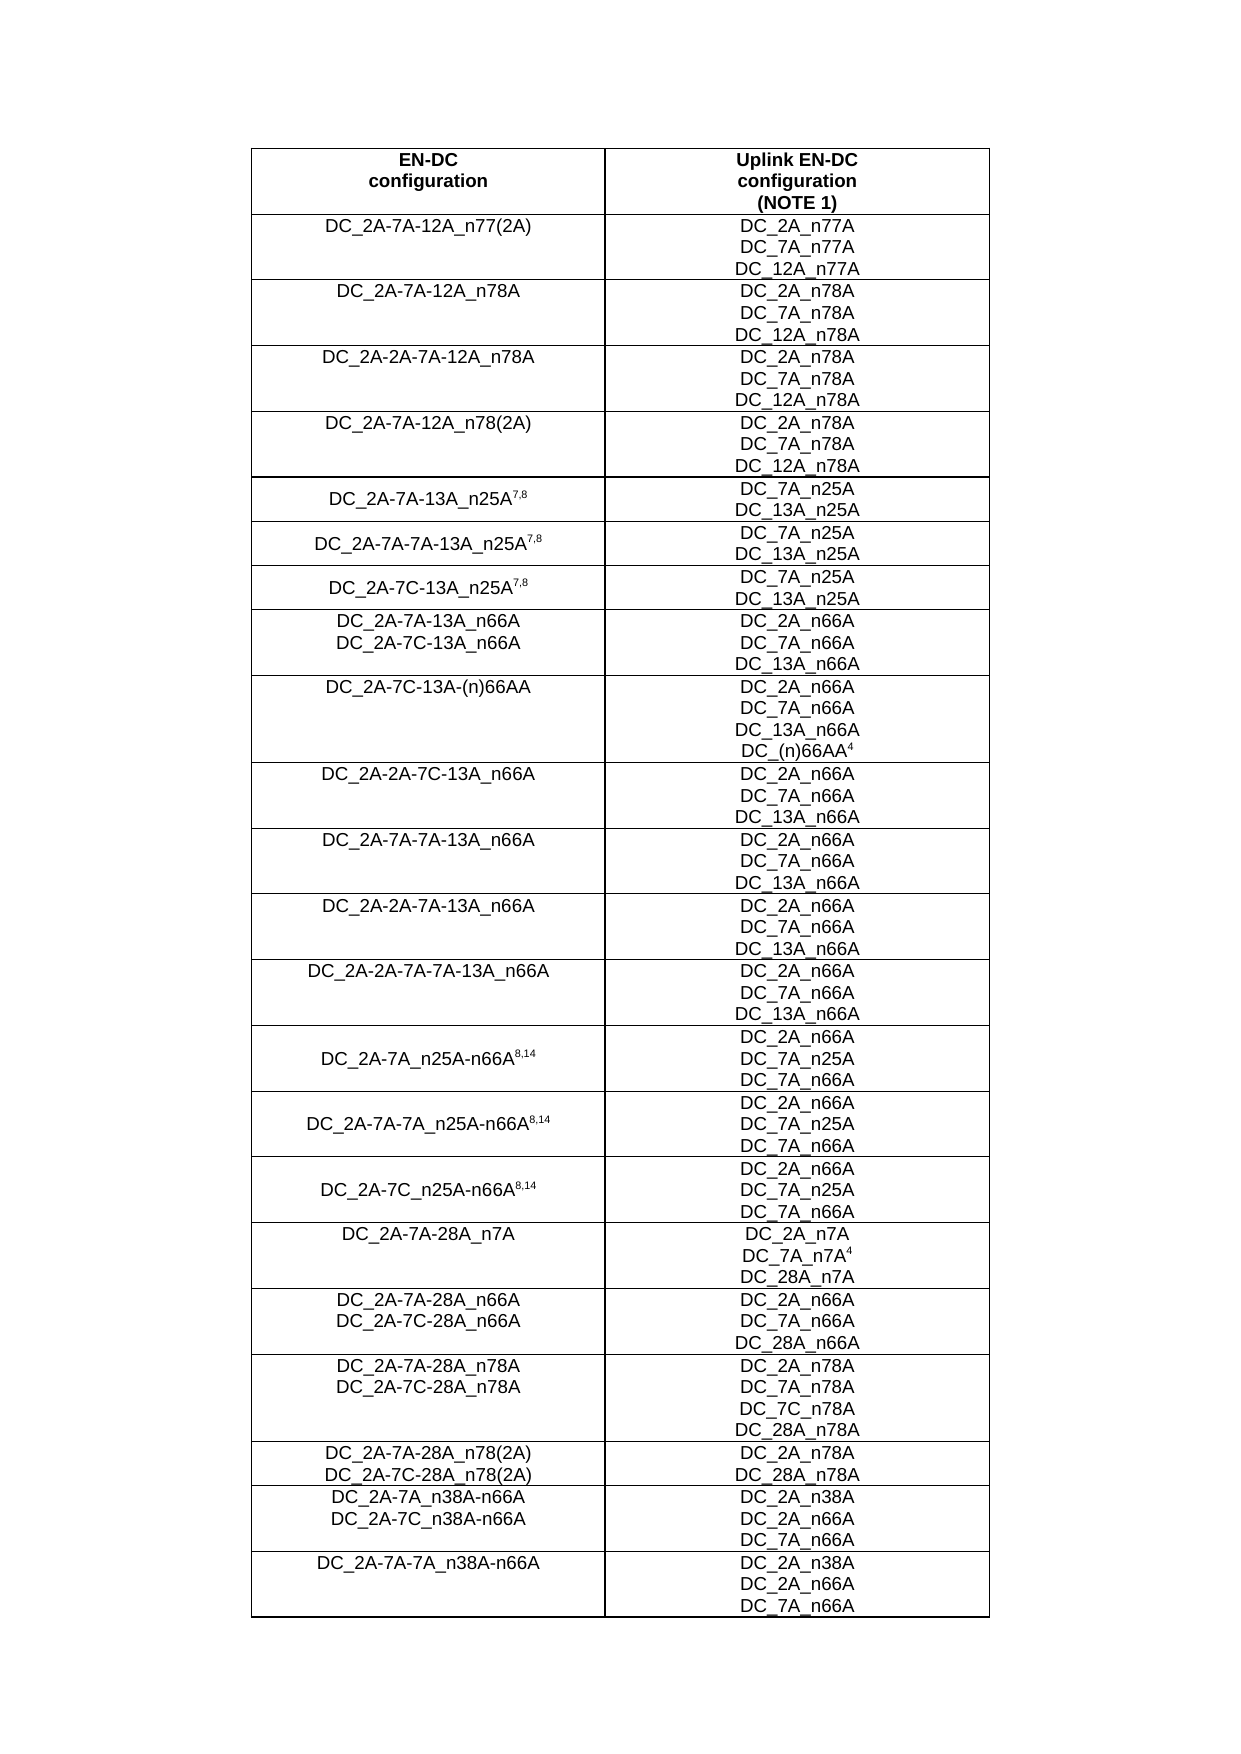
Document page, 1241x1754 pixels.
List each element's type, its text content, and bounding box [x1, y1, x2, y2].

table_header Uplink EN-DC configuration (NOTE 1) [606, 149, 989, 213]
table_cell DC_2A_n66A DC_7A_n25A DC_7A_n66A [606, 1092, 989, 1156]
table_cell DC_7A_n25A DC_13A_n25A [606, 478, 989, 521]
table_cell DC_2A-7A-28A_n78A DC_2A-7C-28A_n78A [252, 1355, 604, 1441]
table_cell DC_2A-7A-12A_n78A [252, 280, 604, 345]
table_cell DC_2A_n78A DC_7A_n78A DC_12A_n78A [606, 412, 989, 476]
table_cell DC_7A_n25A DC_13A_n25A [606, 566, 989, 609]
table_cell DC_2A_n77A DC_7A_n77A DC_12A_n77A [606, 215, 989, 279]
table_cell DC_2A_n66A DC_7A_n25A DC_7A_n66A [606, 1026, 989, 1091]
table_cell DC_2A-7C-13A_n25A7,8 [252, 566, 604, 609]
table_cell DC_2A-2A-7C-13A_n66A [252, 763, 604, 828]
table_cell DC_2A_n38A DC_2A_n66A DC_7A_n66A [606, 1552, 989, 1616]
table_cell DC_2A-7A_n38A-n66A DC_2A-7C_n38A-n66A [252, 1486, 604, 1551]
table_cell DC_2A-7A-28A_n78(2A) DC_2A-7C-28A_n78(2A) [252, 1442, 604, 1485]
table_cell DC_2A_n66A DC_7A_n66A DC_13A_n66A [606, 894, 989, 959]
table_cell DC_2A-7A-12A_n78(2A) [252, 412, 604, 476]
table_cell DC_2A_n66A DC_7A_n66A DC_13A_n66A DC_(n)66AA4 [606, 676, 989, 762]
table_cell DC_2A_n78A DC_7A_n78A DC_7C_n78A DC_28A_n78A [606, 1355, 989, 1441]
table_cell DC_2A-7A-7A_n38A-n66A [252, 1552, 604, 1616]
table_cell DC_2A-7A-13A_n66A DC_2A-7C-13A_n66A [252, 610, 604, 674]
table_cell DC_2A-7A-28A_n7A [252, 1223, 604, 1288]
table_cell DC_2A_n66A DC_7A_n25A DC_7A_n66A [606, 1157, 989, 1222]
table_cell DC_2A-7A-7A-13A_n66A [252, 829, 604, 893]
table_cell DC_2A_n66A DC_7A_n66A DC_13A_n66A [606, 829, 989, 893]
table_cell DC_2A-2A-7A-7A-13A_n66A [252, 960, 604, 1025]
table_cell DC_2A_n66A DC_7A_n66A DC_13A_n66A [606, 960, 989, 1025]
table_cell DC_2A-7C_n25A-n66A8,14 [252, 1157, 604, 1222]
table_cell DC_2A_n78A DC_7A_n78A DC_12A_n78A [606, 346, 989, 411]
table_cell DC_2A-7C-13A-(n)66AA [252, 676, 604, 762]
table_cell DC_2A_n38A DC_2A_n66A DC_7A_n66A [606, 1486, 989, 1551]
table_cell DC_2A-7A-28A_n66A DC_2A-7C-28A_n66A [252, 1289, 604, 1353]
table_cell DC_7A_n25A DC_13A_n25A [606, 522, 989, 565]
table_cell DC_2A_n66A DC_7A_n66A DC_28A_n66A [606, 1289, 989, 1353]
table_cell DC_2A-2A-7A-12A_n78A [252, 346, 604, 411]
table_cell DC_2A-7A_n25A-n66A8,14 [252, 1026, 604, 1091]
table_cell DC_2A-7A-13A_n25A7,8 [252, 478, 604, 521]
table_cell DC_2A_n66A DC_7A_n66A DC_13A_n66A [606, 763, 989, 828]
table_cell DC_2A-7A-7A_n25A-n66A8,14 [252, 1092, 604, 1156]
table_cell DC_2A-7A-12A_n77(2A) [252, 215, 604, 279]
table_cell DC_2A-2A-7A-13A_n66A [252, 894, 604, 959]
table_cell DC_2A_n78A DC_7A_n78A DC_12A_n78A [606, 280, 989, 345]
table_cell DC_2A_n78A DC_28A_n78A [606, 1442, 989, 1485]
table_header EN-DC configuration [252, 149, 604, 213]
table_cell DC_2A_n66A DC_7A_n66A DC_13A_n66A [606, 610, 989, 674]
table_cell DC_2A_n7A DC_7A_n7A4 DC_28A_n7A [606, 1223, 989, 1288]
table_cell DC_2A-7A-7A-13A_n25A7,8 [252, 522, 604, 565]
